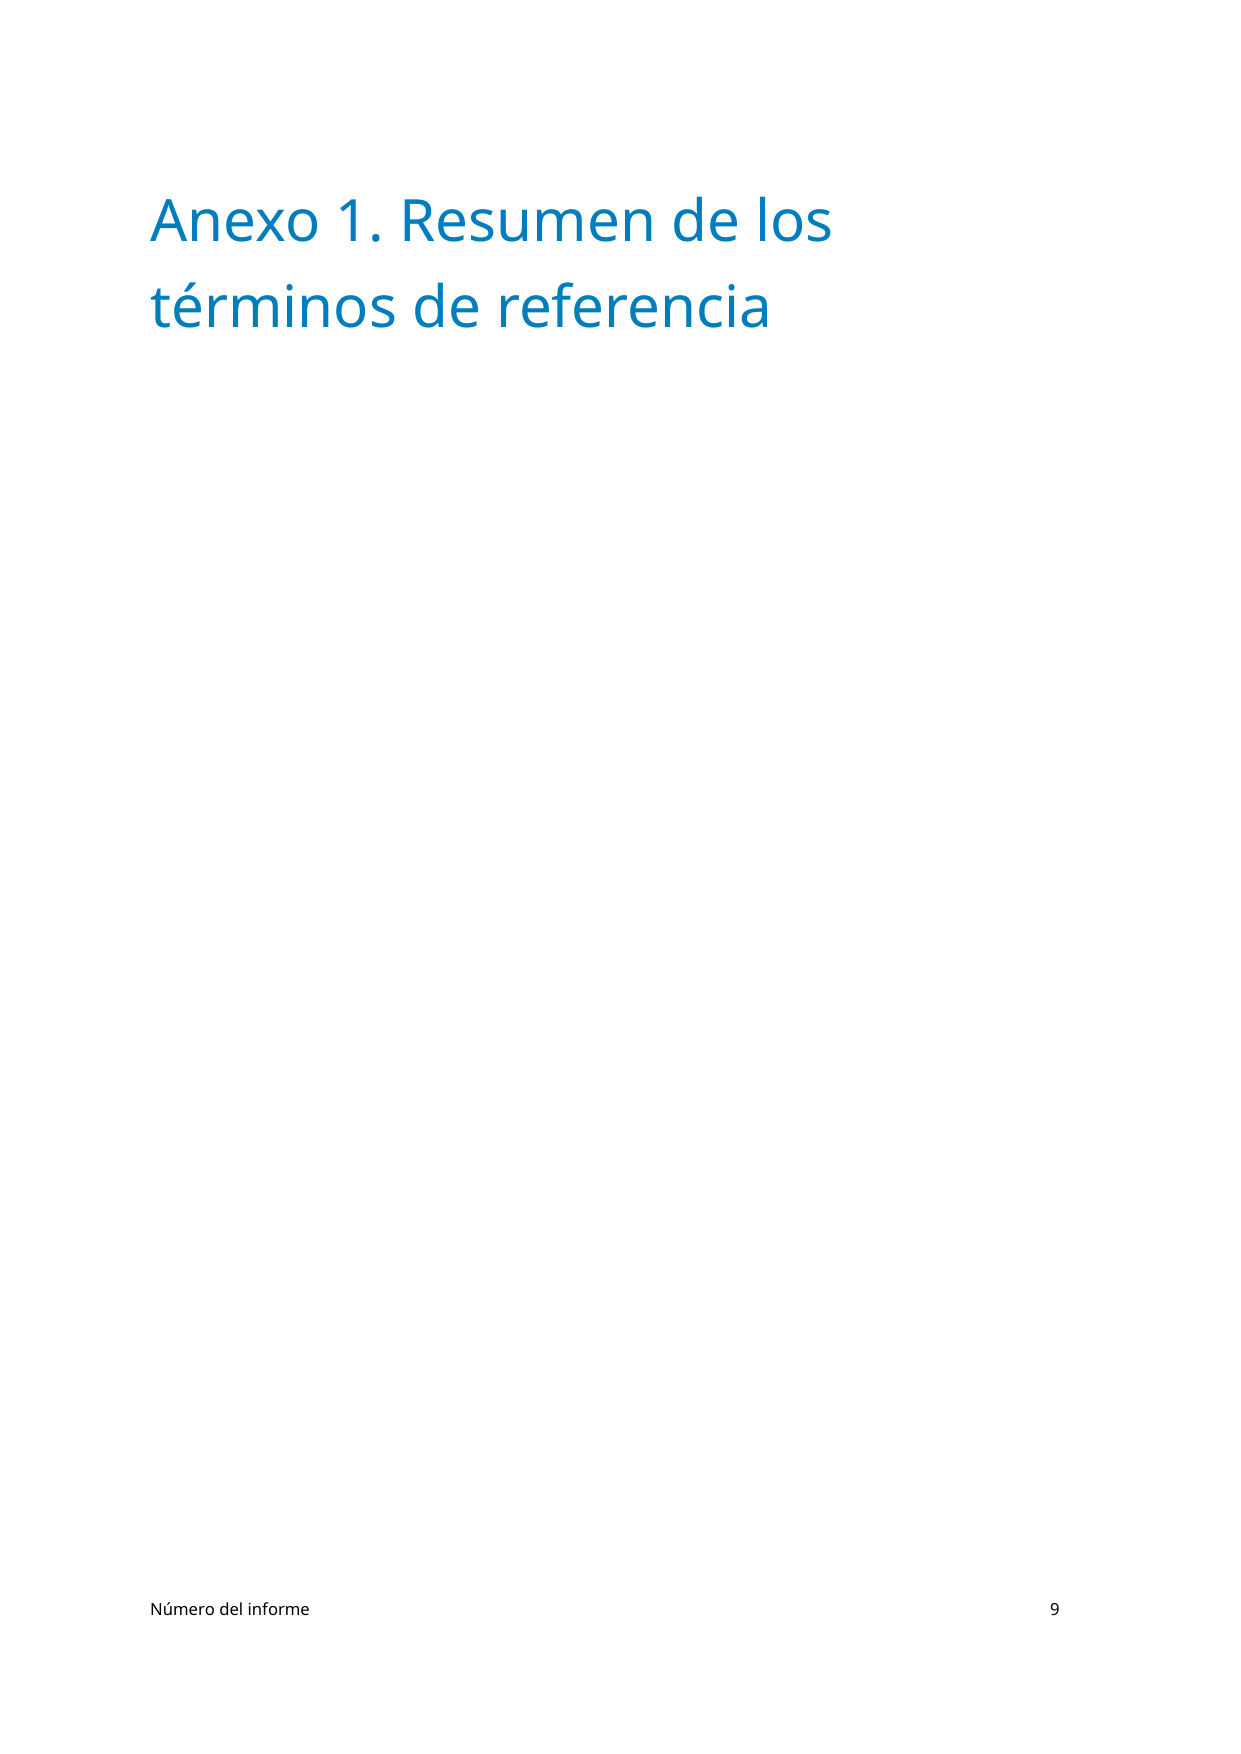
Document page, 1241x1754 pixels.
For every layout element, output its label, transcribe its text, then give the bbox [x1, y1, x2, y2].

subtitle Anexo 1. Resumen de los términos de referencia [150, 179, 1090, 344]
